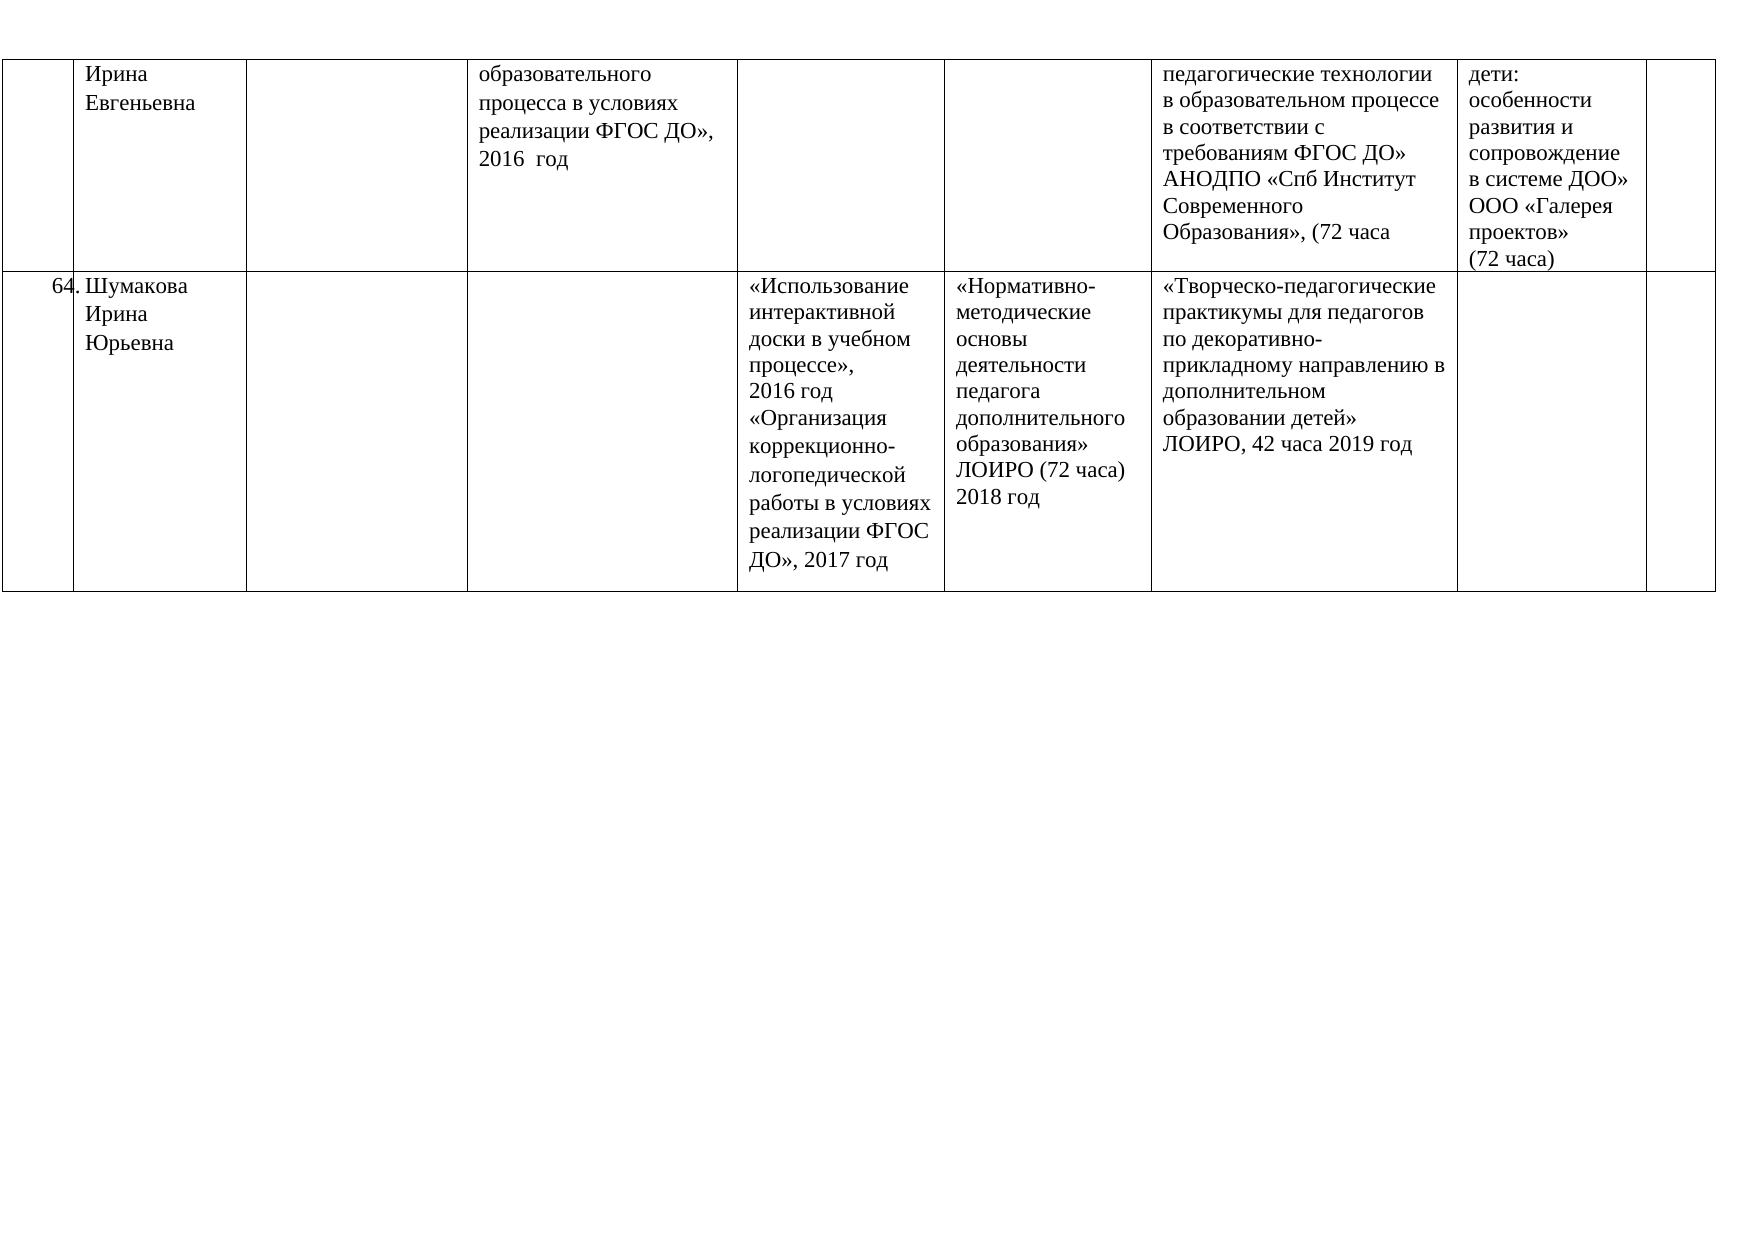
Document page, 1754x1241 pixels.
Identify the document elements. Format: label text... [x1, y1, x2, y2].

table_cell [1458, 60, 1646, 271]
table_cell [468, 60, 737, 271]
table_cell [945, 60, 1151, 271]
table_cell «Творческо-педагогические практикумы для педагогов по декоративно-прикладному направлению в дополнительном образовании детей» ЛОИРО, 42 часа 2019 год [1152, 272, 1457, 591]
table_cell [247, 60, 467, 271]
table_cell [468, 272, 737, 591]
table_cell [1647, 60, 1715, 271]
table_cell [1647, 272, 1715, 591]
table_cell Шумакова Ирина Юрьевна [74, 272, 246, 591]
table_cell [3, 272, 73, 591]
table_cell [74, 60, 246, 271]
table_cell «Нормативно-методические основы деятельности педагога дополнительного образования» ЛОИРО (72 часа) 2018 год [945, 272, 1151, 591]
table_cell [738, 60, 944, 271]
table_cell [3, 60, 73, 271]
table_cell [247, 272, 467, 591]
table_cell [1458, 272, 1646, 591]
table_cell «Использование интерактивной доски в учебном процессе», 2016 год «Организация коррекционно-логопедической работы в условиях реализации ФГОС ДО», 2017 год [738, 272, 944, 591]
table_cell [1152, 60, 1457, 271]
